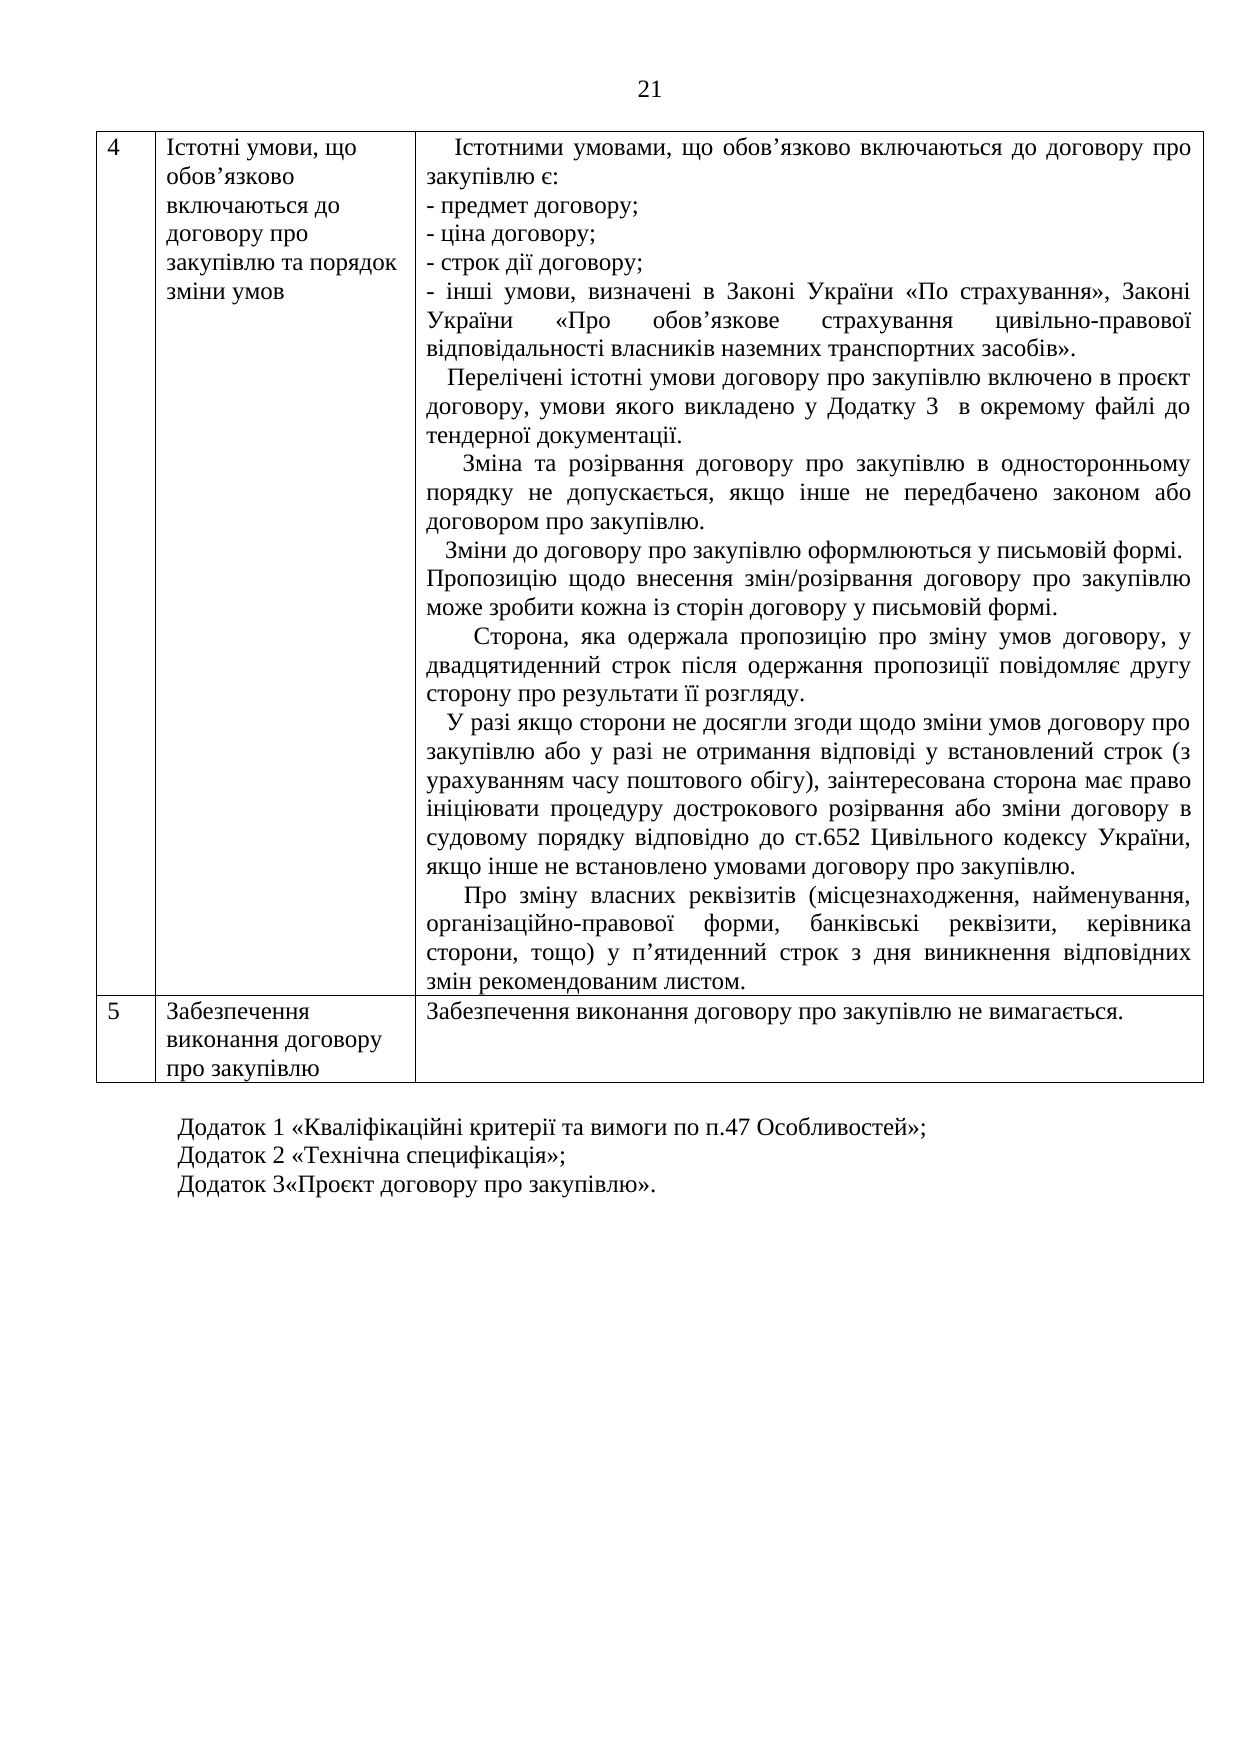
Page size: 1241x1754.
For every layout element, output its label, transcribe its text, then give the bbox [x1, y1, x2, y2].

table_cell Істотні умови, що обов’язково включаються до договору про закупівлю та порядок зміни умов [156, 132, 415, 995]
table_cell 5 [97, 996, 155, 1082]
text Додаток 2 «Технічна специфікація»; [177, 1141, 1122, 1169]
table_cell Забезпечення виконання договору про закупівлю не вимагається. [416, 996, 1203, 1082]
text Додаток 1 «Кваліфікаційні критерії та вимоги по п.47 Особливостей»; [177, 1112, 1122, 1141]
table_cell Забезпечення виконання договору про закупівлю [156, 996, 415, 1082]
table_cell 4 [97, 132, 155, 995]
table_cell Істотними умовами, що обов’язково включаються до договору про закупівлю є: - предмет договору; - ціна договору; - строк дії договору; - інші умови, визначені в Законі України «По страхування», Законі України «Про обов’язкове страхування цивільно-правової відповідальності власників наземних транспортних засобів». Перелічені істотні умови договору про закупівлю включено в проєкт договору, умови якого викладено у Додатку 3 в окремому файлі до тендерної документації. Зміна та розірвання договору про закупівлю в односторонньому порядку не допускається, якщо інше не передбачено законом або договором про закупівлю. Зміни до договору про закупівлю оформлюються у письмовій формі. Пропозицію щодо внесення змін/розірвання договору про закупівлю може зробити кожна із сторін договору у письмовій формі. Сторона, яка одержала пропозицію про зміну умов договору, у двадцятиденний строк після одержання пропозиції повідомляє другу сторону про результати її розгляду. У разі якщо сторони не досягли згоди щодо зміни умов договору про закупівлю або у разі не отримання відповіді у встановлений строк (з урахуванням часу поштового обігу), заінтересована сторона має право ініціювати процедуру дострокового розірвання або зміни договору в судовому порядку відповідно до ст.652 Цивільного кодексу України, якщо інше не встановлено умовами договору про закупівлю. Про зміну власних реквізитів (місцезнаходження, найменування, організаційно-правової форми, банківські реквізити, керівника сторони, тощо) у п’ятиденний строк з дня виникнення відповідних змін рекомендованим листом. [416, 132, 1203, 995]
text Додаток 3«Проєкт договору про закупівлю». [177, 1169, 1122, 1198]
